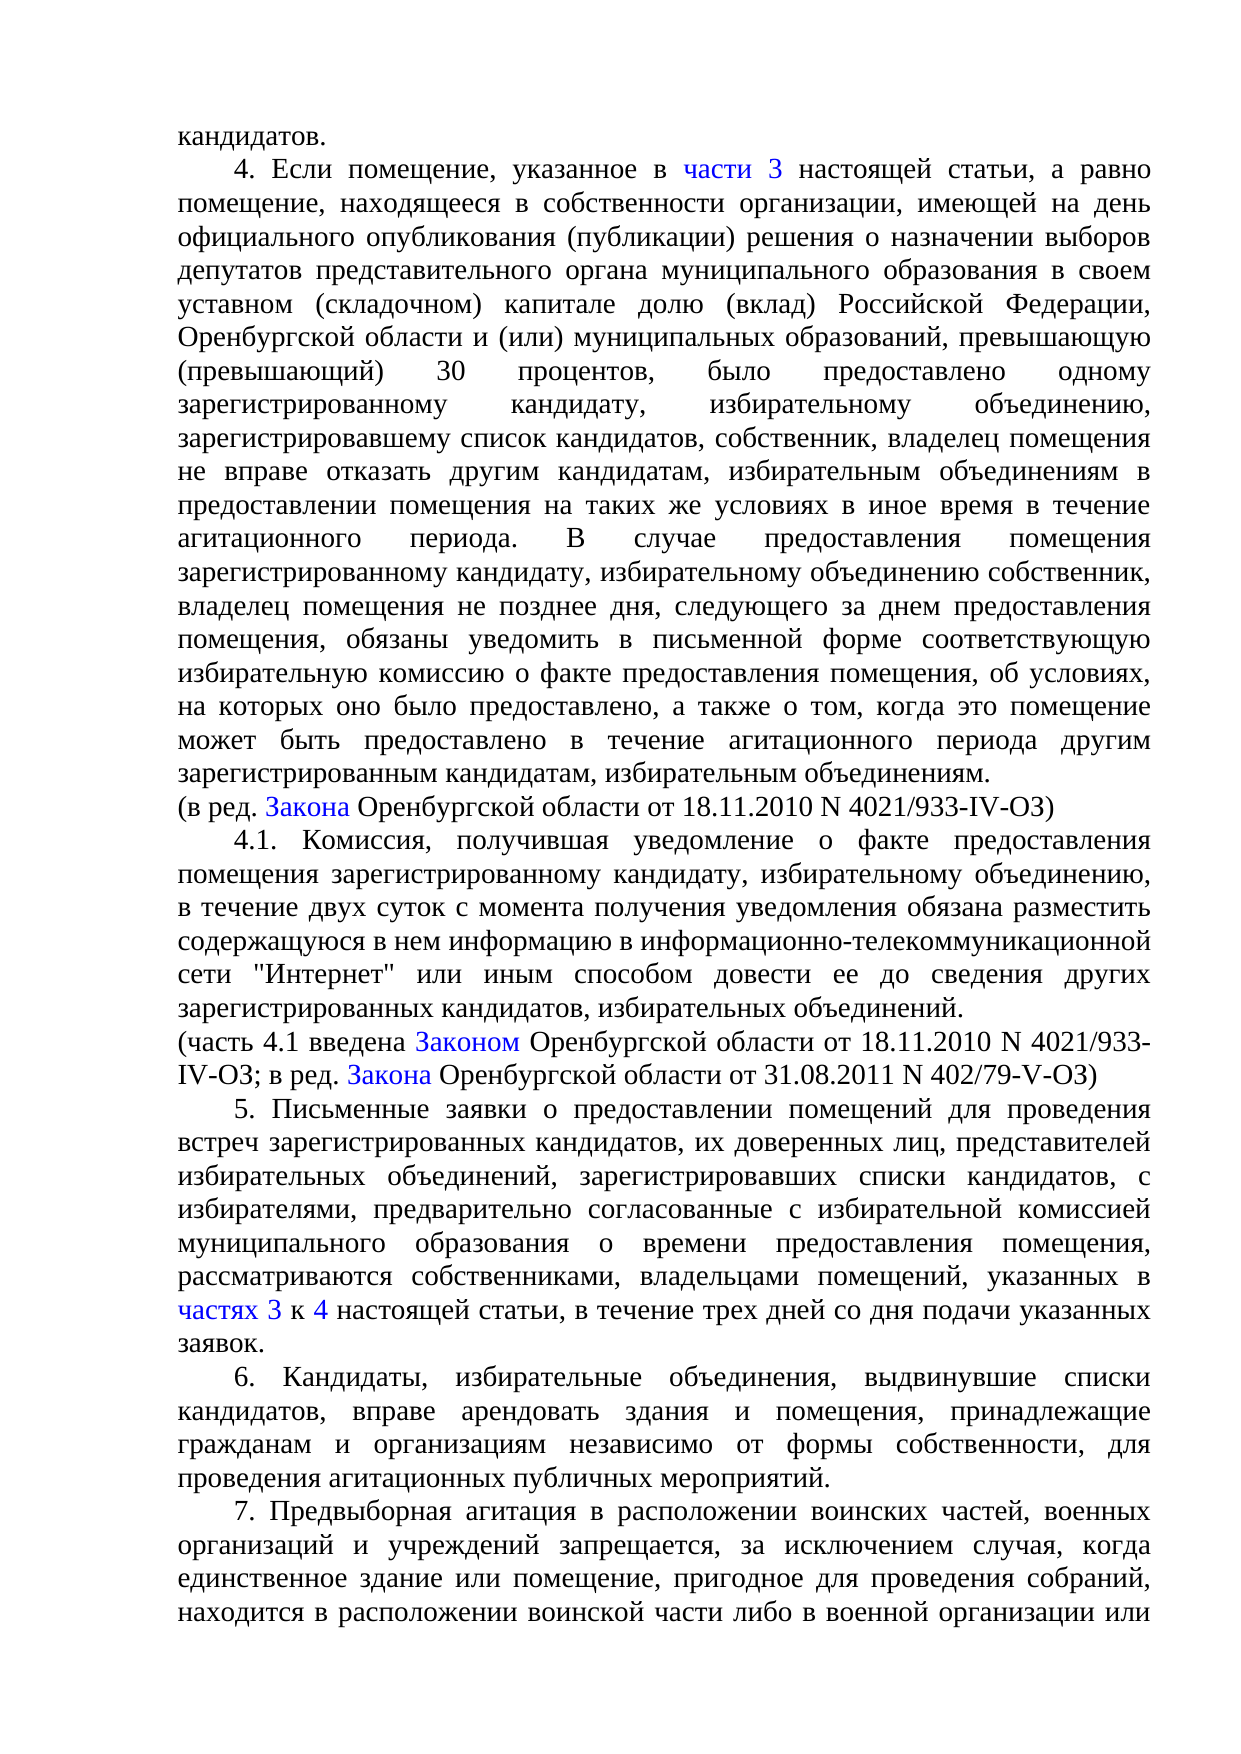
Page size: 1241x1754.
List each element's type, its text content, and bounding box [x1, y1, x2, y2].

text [177, 118, 1152, 152]
text (в ред. Закона Оренбургской области от 18.11.2010 N 4021/933-IV-ОЗ) [177, 789, 1152, 822]
text 6. Кандидаты, избирательные объединения, выдвинувшие списки кандидатов, вправе арендовать здания и помещения, принадлежащие гражданам и организациям независимо от формы собственности, для проведения агитационных публичных мероприятий. [177, 1359, 1152, 1493]
text 4.1. Комиссия, получившая уведомление о факте предоставления помещения зарегистрированному кандидату, избирательному объединению, в течение двух суток с момента получения уведомления обязана разместить содержащуюся в нем информацию в информационно-телекоммуникационной сети "Интернет" или иным способом довести ее до сведения других зарегистрированных кандидатов, избирательных объединений. [177, 822, 1152, 1024]
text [177, 1493, 1152, 1627]
text 4. Если помещение, указанное в части 3 настоящей статьи, а равно помещение, находящееся в собственности организации, имеющей на день официального опубликования (публикации) решения о назначении выборов депутатов представительного органа муниципального образования в своем уставном (складочном) капитале долю (вклад) Российской Федерации, Оренбургской области и (или) муниципальных образований, превышающую (превышающий) 30 процентов, было предоставлено одному зарегистрированному кандидату, избирательному объединению, зарегистрировавшему список кандидатов, собственник, владелец помещения не вправе отказать другим кандидатам, избирательным объединениям в предоставлении помещения на таких же условиях в иное время в течение агитационного периода. В случае предоставления помещения зарегистрированному кандидату, избирательному объединению собственник, владелец помещения не позднее дня, следующего за днем предоставления помещения, обязаны уведомить в письменной форме соответствующую избирательную комиссию о факте предоставления помещения, об условиях, на которых оно было предоставлено, а также о том, когда это помещение может быть предоставлено в течение агитационного периода другим зарегистрированным кандидатам, избирательным объединениям. [177, 152, 1152, 789]
text (часть 4.1 введена Законом Оренбургской области от 18.11.2010 N 4021/933-IV-ОЗ; в ред. Закона Оренбургской области от 31.08.2011 N 402/79-V-ОЗ) [177, 1024, 1152, 1091]
text 5. Письменные заявки о предоставлении помещений для проведения встреч зарегистрированных кандидатов, их доверенных лиц, представителей избирательных объединений, зарегистрировавших списки кандидатов, с избирателями, предварительно согласованные с избирательной комиссией муниципального образования о времени предоставления помещения, рассматриваются собственниками, владельцами помещений, указанных в частях 3 к 4 настоящей статьи, в течение трех дней со дня подачи указанных заявок. [177, 1091, 1152, 1359]
